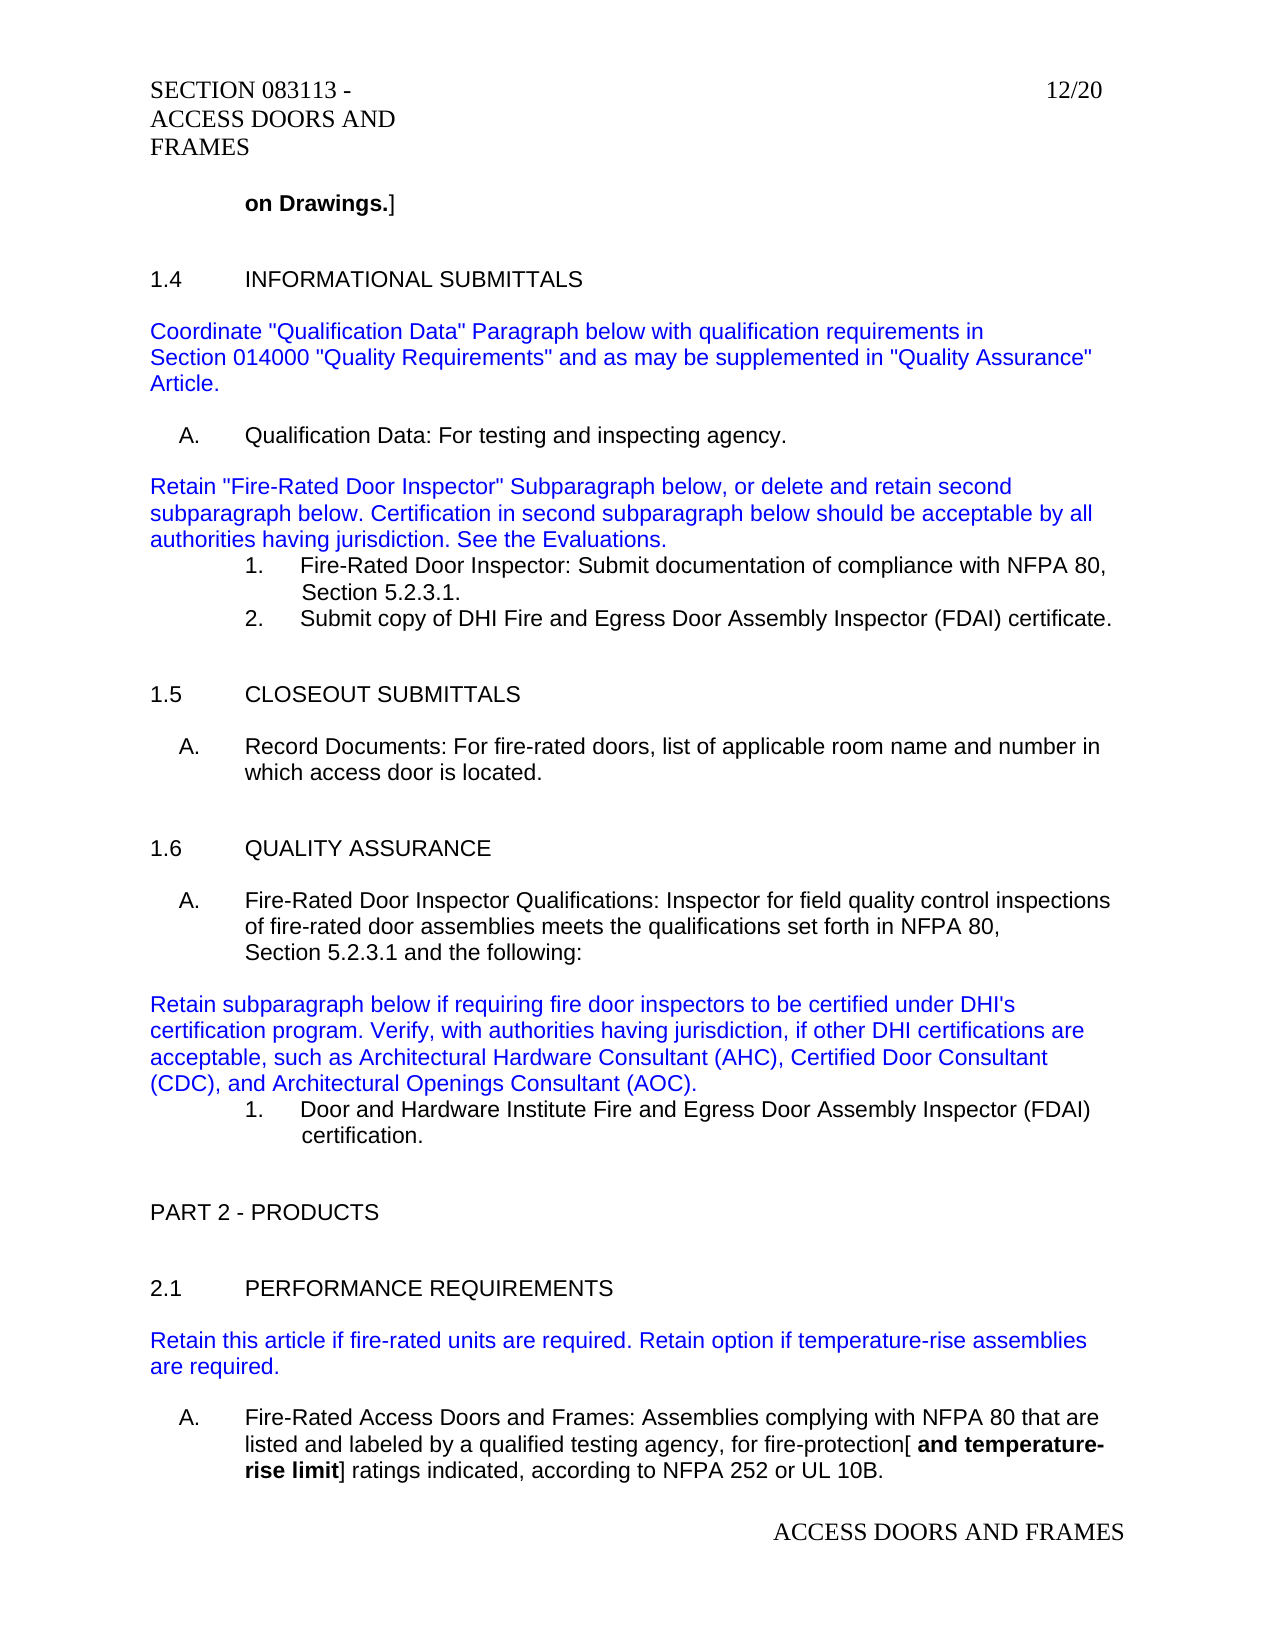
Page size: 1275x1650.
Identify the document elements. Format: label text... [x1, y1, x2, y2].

text QUALITY ASSURANCE [150, 835, 1125, 862]
text Coordinate "Qualification Data" Paragraph below with qualification requirements in Section 014000 "Quality Requirements" and as may be supplemented in "Quality Assurance" Article. [150, 318, 1125, 397]
text Fire-Rated Door Inspector: Submit documentation of compliance with NFPA 80, Section 5.2.3.1. [244, 552, 1125, 605]
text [178, 190, 1125, 216]
text PRODUCTS [150, 1199, 1125, 1225]
text Door and Hardware Institute Fire and Egress Door Assembly Inspector (FDAI) certification. [244, 1096, 1125, 1149]
text Submit copy of DHI Fire and Egress Door Assembly Inspector (FDAI) certificate. [244, 605, 1125, 631]
text Retain "Fire-Rated Door Inspector" Subparagraph below, or delete and retain second subparagraph below. Certification in second subparagraph below should be acceptable by all authorities having jurisdiction. See the Evaluations. [150, 473, 1125, 552]
text Fire-Rated Door Inspector Qualifications: Inspector for field quality control inspections of fire-rated door assemblies meets the qualifications set forth in NFPA 80, Section 5.2.3.1 and the following: [178, 887, 1125, 966]
text Retain this article if fire-rated units are required. Retain option if temperature-rise assemblies are required. [150, 1327, 1125, 1379]
text INFORMATIONAL SUBMITTALS [150, 266, 1125, 293]
text PERFORMANCE REQUIREMENTS [150, 1275, 1125, 1302]
text Fire-Rated Access Doors and Frames: Assemblies complying with NFPA 80 that are listed and labeled by a qualified testing agency, for fire-protection[ and temperature-rise limit] ratings indicated, according to NFPA 252 or UL 10B. [178, 1404, 1125, 1483]
text Record Documents: For fire-rated doors, list of applicable room name and number in which access door is located. [178, 733, 1125, 785]
text CLOSEOUT SUBMITTALS [150, 681, 1125, 708]
text Qualification Data: For testing and inspecting agency. [178, 422, 1125, 448]
text Retain subparagraph below if requiring fire door inspectors to be certified under DHI's certification program. Verify, with authorities having jurisdiction, if other DHI certifications are acceptable, such as Architectural Hardware Consultant (AHC), Certified Door Consultant (CDC), and Architectural Openings Consultant (AOC). [150, 991, 1125, 1096]
